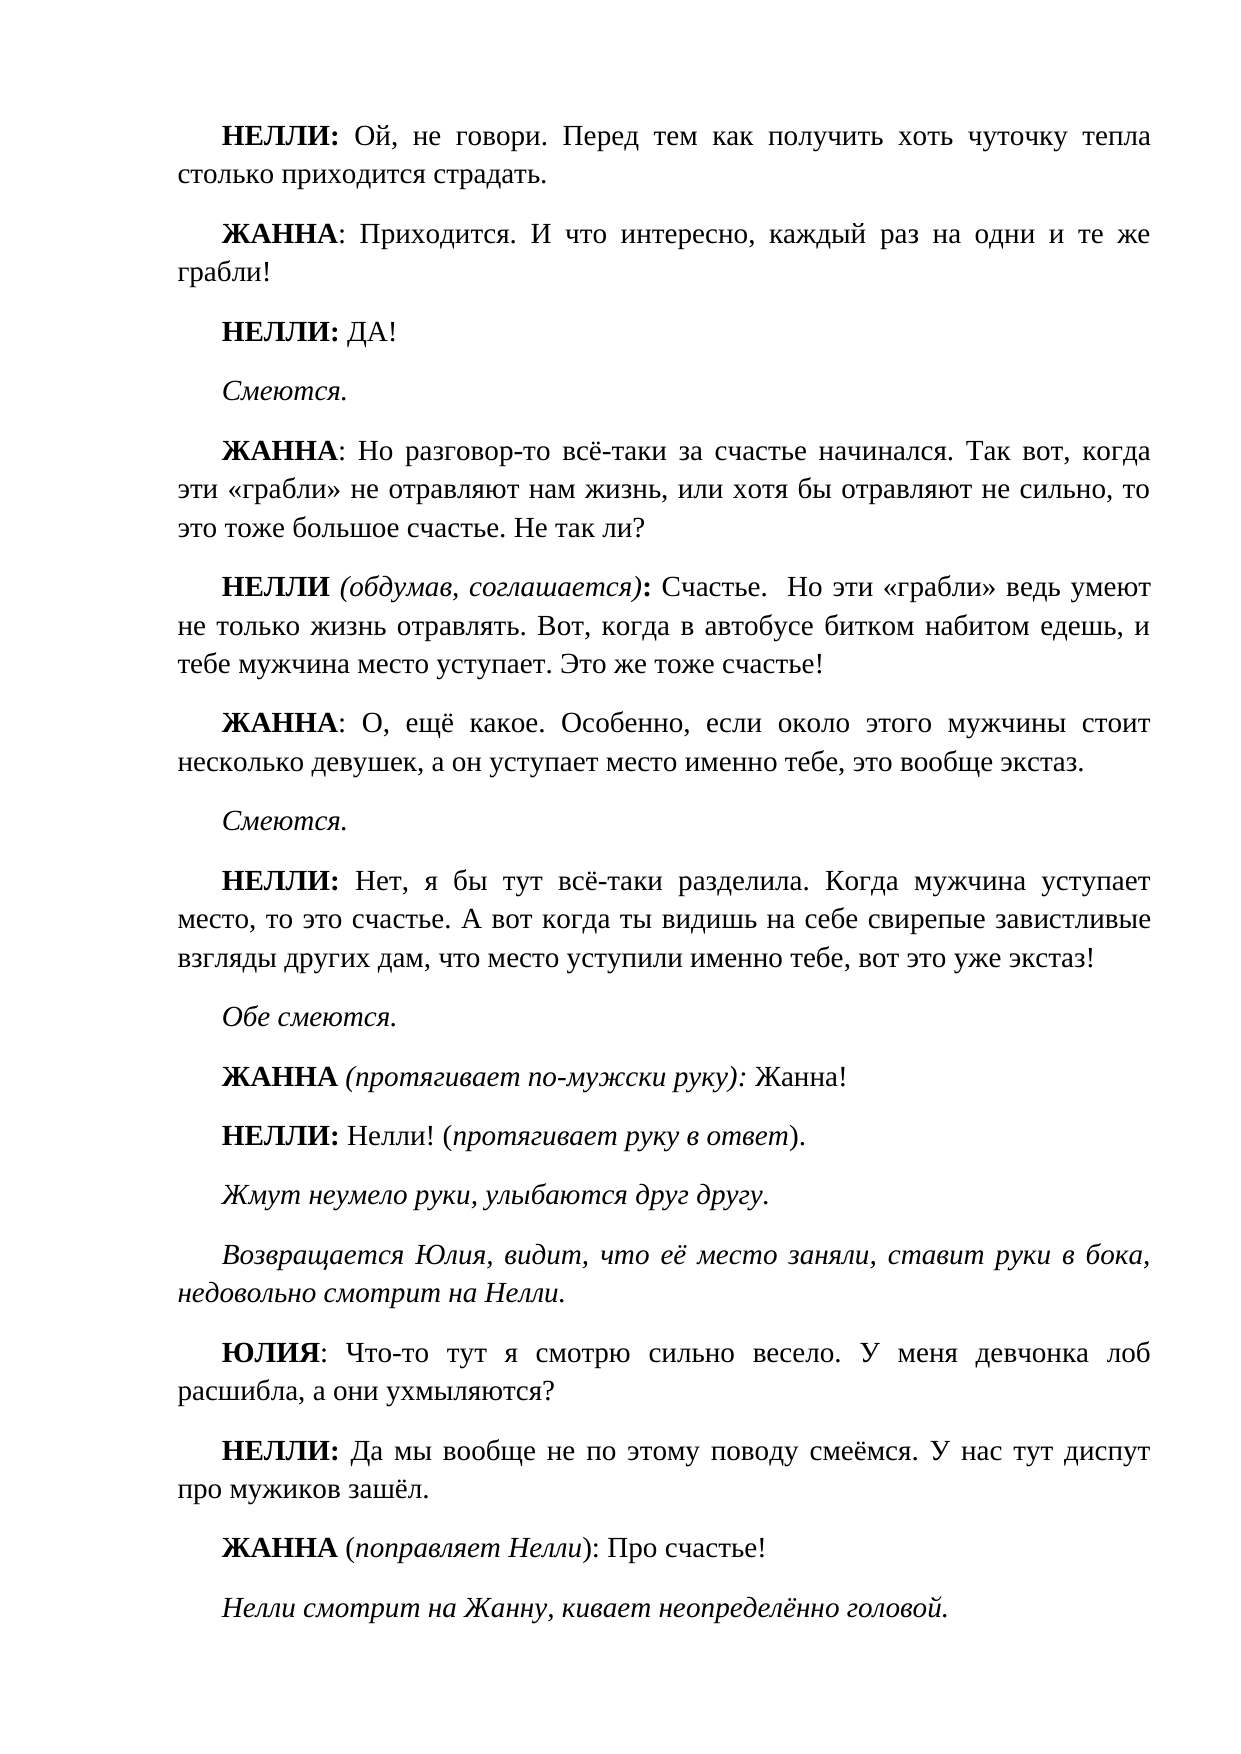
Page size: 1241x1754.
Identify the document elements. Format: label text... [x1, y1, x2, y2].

text ЖАННА (протягивает по-мужски руку): Жанна! [177, 1059, 1152, 1092]
text Возвращается Юлия, видит, что её место заняли, ставит руки в бока, недовольно смотрит на Нелли. [177, 1237, 1152, 1309]
text НЕЛЛИ: Нет, я бы тут всё-таки разделила. Когда мужчина уступает место, то это счастье. А вот когда ты видишь на себе свирепые завистливые взгляды других дам, что место уступили именно тебе, вот это уже экстаз! [177, 863, 1152, 973]
text НЕЛЛИ: ДА! [177, 314, 1152, 347]
text ЖАННА (поправляет Нелли): Про счастье! [177, 1531, 1152, 1564]
text НЕЛЛИ: Да мы вообще не по этому поводу смеёмся. У нас тут диспут про мужиков зашёл. [177, 1433, 1152, 1505]
text Обе смеются. [177, 999, 1152, 1033]
text НЕЛЛИ: Ой, не говори. Перед тем как получить хоть чуточку тепла столько приходится страдать. [177, 118, 1152, 190]
text НЕЛЛИ (обдумав, соглашается): Счастье. Но эти «грабли» ведь умеют не только жизнь отравлять. Вот, когда в автобусе битком набитом едешь, и тебе мужчина место уступает. Это же тоже счастье! [177, 569, 1152, 680]
text Нелли смотрит на Жанну, кивает неопределённо головой. [177, 1590, 1152, 1623]
text ЖАННА: Но разговор-то всё-таки за счастье начинался. Так вот, когда эти «грабли» не отравляют нам жизнь, или хотя бы отравляют не сильно, то это тоже большое счастье. Не так ли? [177, 433, 1152, 543]
text ЖАННА: Приходится. И что интересно, каждый раз на одни и те же грабли! [177, 216, 1152, 288]
text Смеются. [177, 373, 1152, 407]
text НЕЛЛИ: Нелли! (протягивает руку в ответ). [177, 1118, 1152, 1152]
text ЮЛИЯ: Что-то тут я смотрю сильно весело. У меня девчонка лоб расшибла, а они ухмыляются? [177, 1335, 1152, 1407]
text Смеются. [177, 803, 1152, 837]
text ЖАННА: О, ещё какое. Особенно, если около этого мужчины стоит несколько девушек, а он уступает место именно тебе, это вообще экстаз. [177, 706, 1152, 778]
text Жмут неумело руки, улыбаются друг другу. [177, 1177, 1152, 1211]
